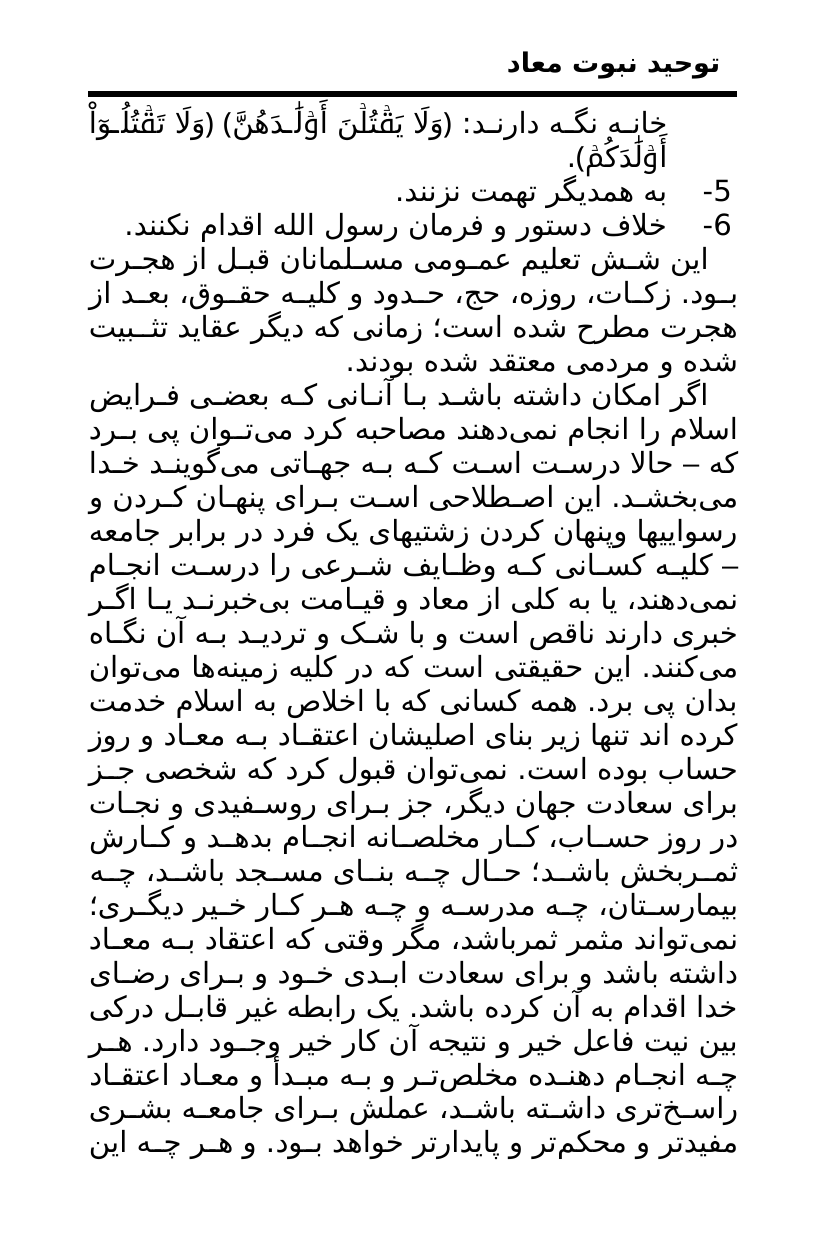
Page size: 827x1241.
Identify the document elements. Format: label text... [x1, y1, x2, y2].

list به همدیگر تهمت نزنند. [89, 174, 703, 208]
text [89, 378, 738, 1160]
list خلاف دستور و فرمان رسول الله اقدام نکنند. [89, 208, 703, 242]
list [89, 106, 703, 174]
text این شش تعلیم عمومی مسلمانان قبل از هجرت بود. زکات، روزه، حج، حدود و کلیه حقوق، بعد از هجرت مطرح شده است؛ زمانی که دیگر عقاید تثبیت شده و مردمی معتقد شده بودند. [89, 242, 738, 378]
